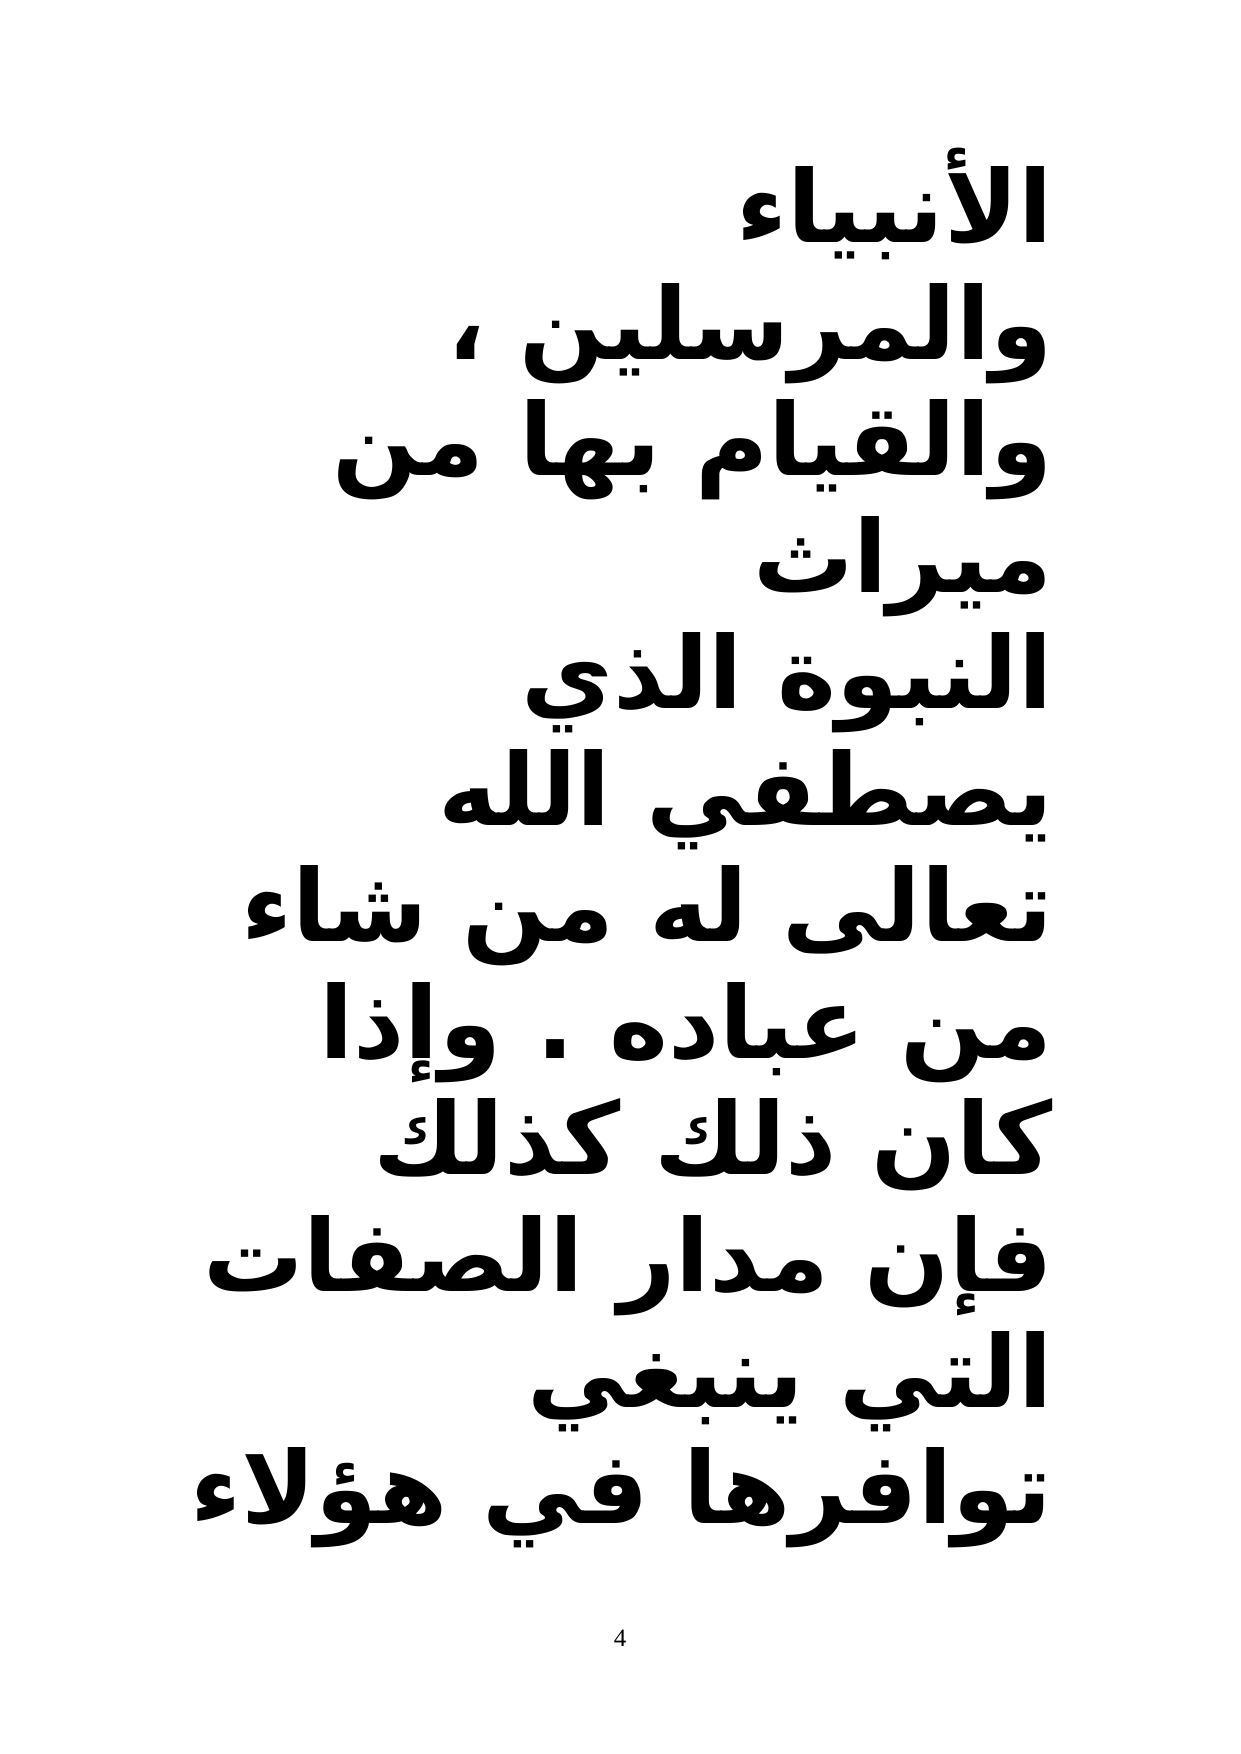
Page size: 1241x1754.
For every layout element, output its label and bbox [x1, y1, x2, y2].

text [187, 616, 1053, 1547]
text [187, 150, 1053, 616]
